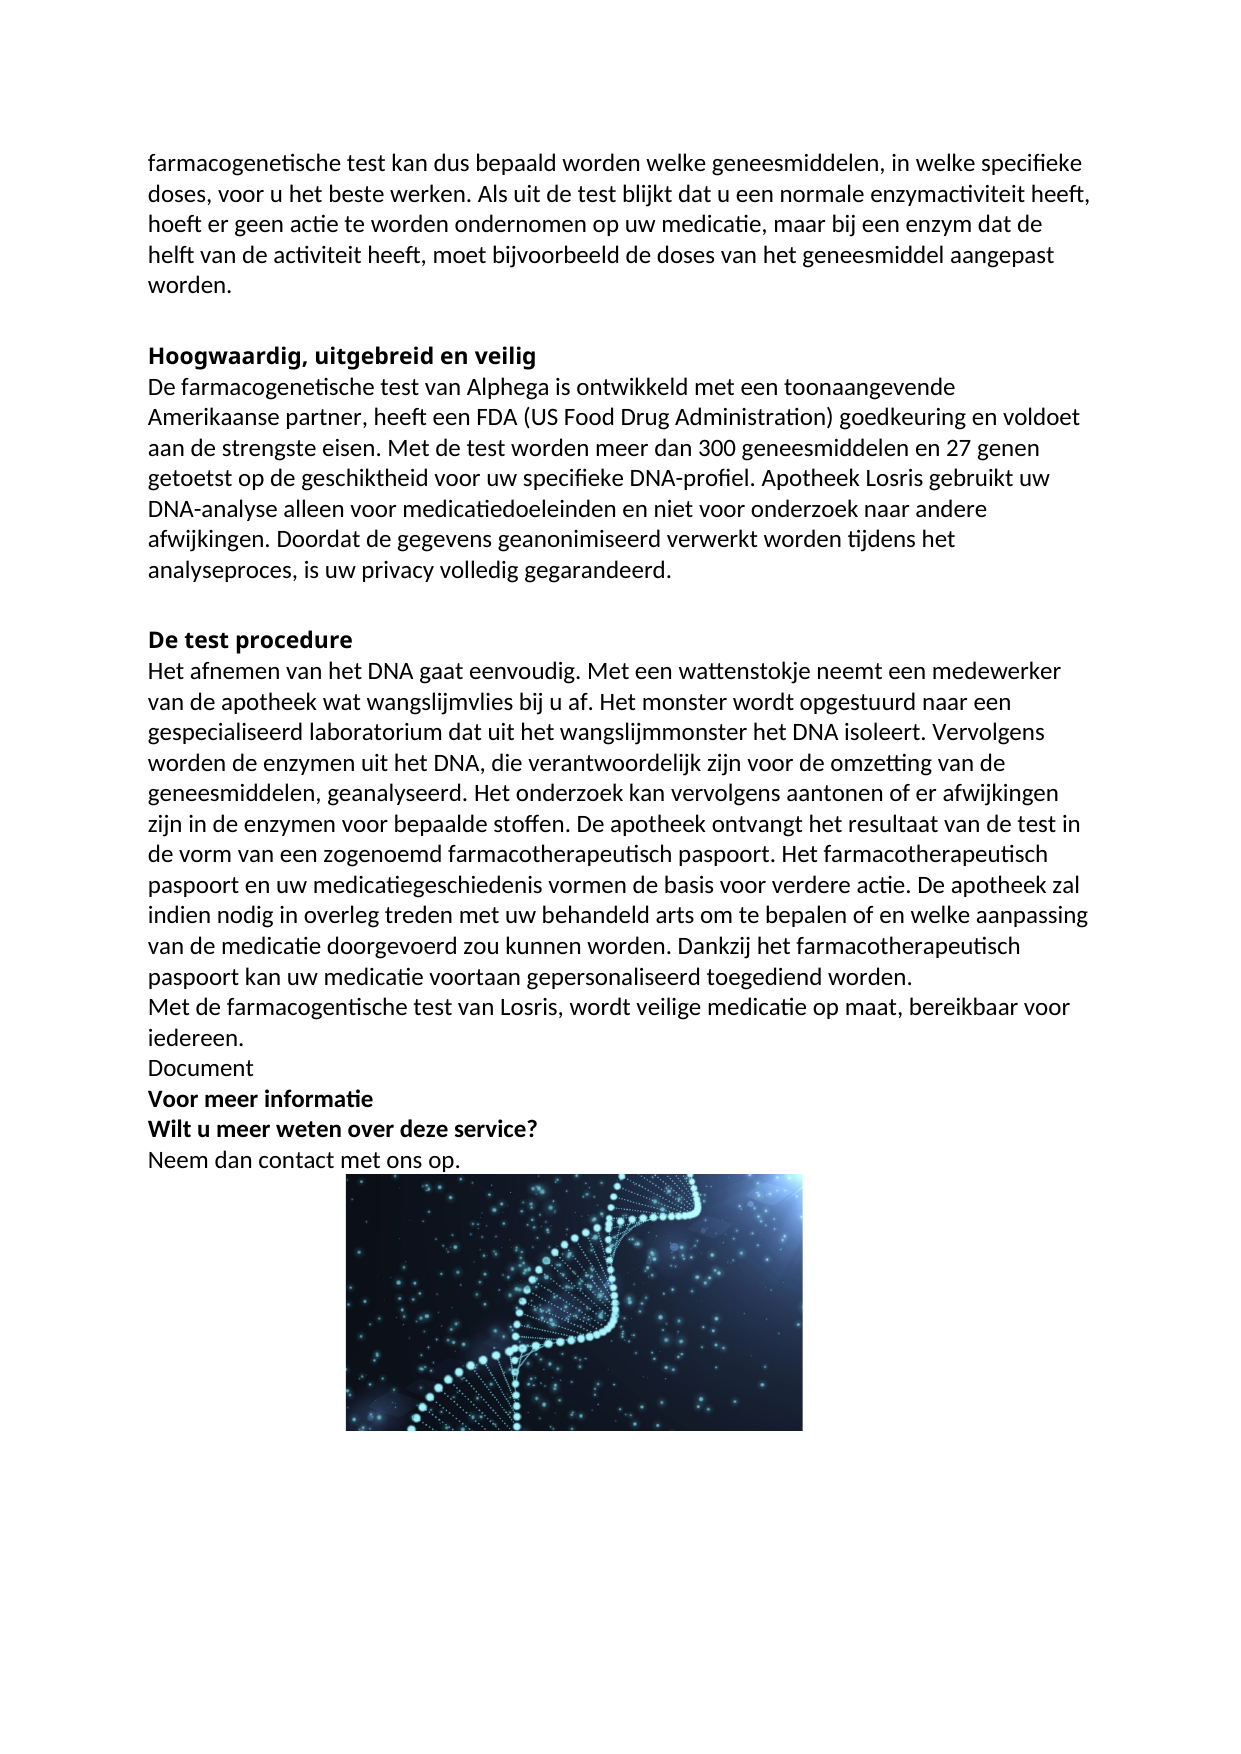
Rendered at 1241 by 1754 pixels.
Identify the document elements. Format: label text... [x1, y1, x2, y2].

text Met de farmacogentische test van Losris, wordt veilige medicatie op maat, bereikbaar voor iedereen. [148, 991, 1093, 1052]
text Het afnemen van het DNA gaat eenvoudig. Met een wattenstokje neemt een medewerker van de apotheek wat wangslijmvlies bij u af. Het monster wordt opgestuurd naar een gespecialiseerd laboratorium dat uit het wangslijmmonster het DNA isoleert. Vervolgens worden de enzymen uit het DNA, die verantwoordelijk zijn voor de omzetting van de geneesmiddelen, geanalyseerd. Het onderzoek kan vervolgens aantonen of er afwijkingen zijn in de enzymen voor bepaalde stoffen. De apotheek ontvangt het resultaat van de test in de vorm van een zogenoemd farmacotherapeutisch paspoort. Het farmacotherapeutisch paspoort en uw medicatiegeschiedenis vormen de basis voor verdere actie. De apotheek zal indien nodig in overleg treden met uw behandeld arts om te bepalen of en welke aanpassing van de medicatie doorgevoerd zou kunnen worden. Dankzij het farmacotherapeutisch paspoort kan uw medicatie voortaan gepersonaliseerd toegediend worden. [148, 656, 1093, 991]
text Document [148, 1052, 1093, 1083]
subtitle De test procedure [148, 624, 1093, 656]
subtitle Hoogwaardig, uitgebreid en veilig [148, 340, 1093, 371]
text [148, 148, 1093, 300]
text Voor meer informatie Wilt u meer weten over deze service? [148, 1083, 1093, 1144]
picture [345, 1174, 803, 1431]
text De farmacogenetische test van Alphega is ontwikkeld met een toonaangevende Amerikaanse partner, heeft een FDA (US Food Drug Administration) goedkeuring en voldoet aan de strengste eisen. Met de test worden meer dan 300 geneesmiddelen en 27 genen getoetst op de geschiktheid voor uw specifieke DNA-profiel. Apotheek Losris gebruikt uw DNA-analyse alleen voor medicatiedoeleinden en niet voor onderzoek naar andere afwijkingen. Doordat de gegevens geanonimiseerd verwerkt worden tijdens het analyseproces, is uw privacy volledig gegarandeerd. [148, 371, 1093, 585]
text Neem dan contact met ons op. [148, 1144, 1093, 1174]
